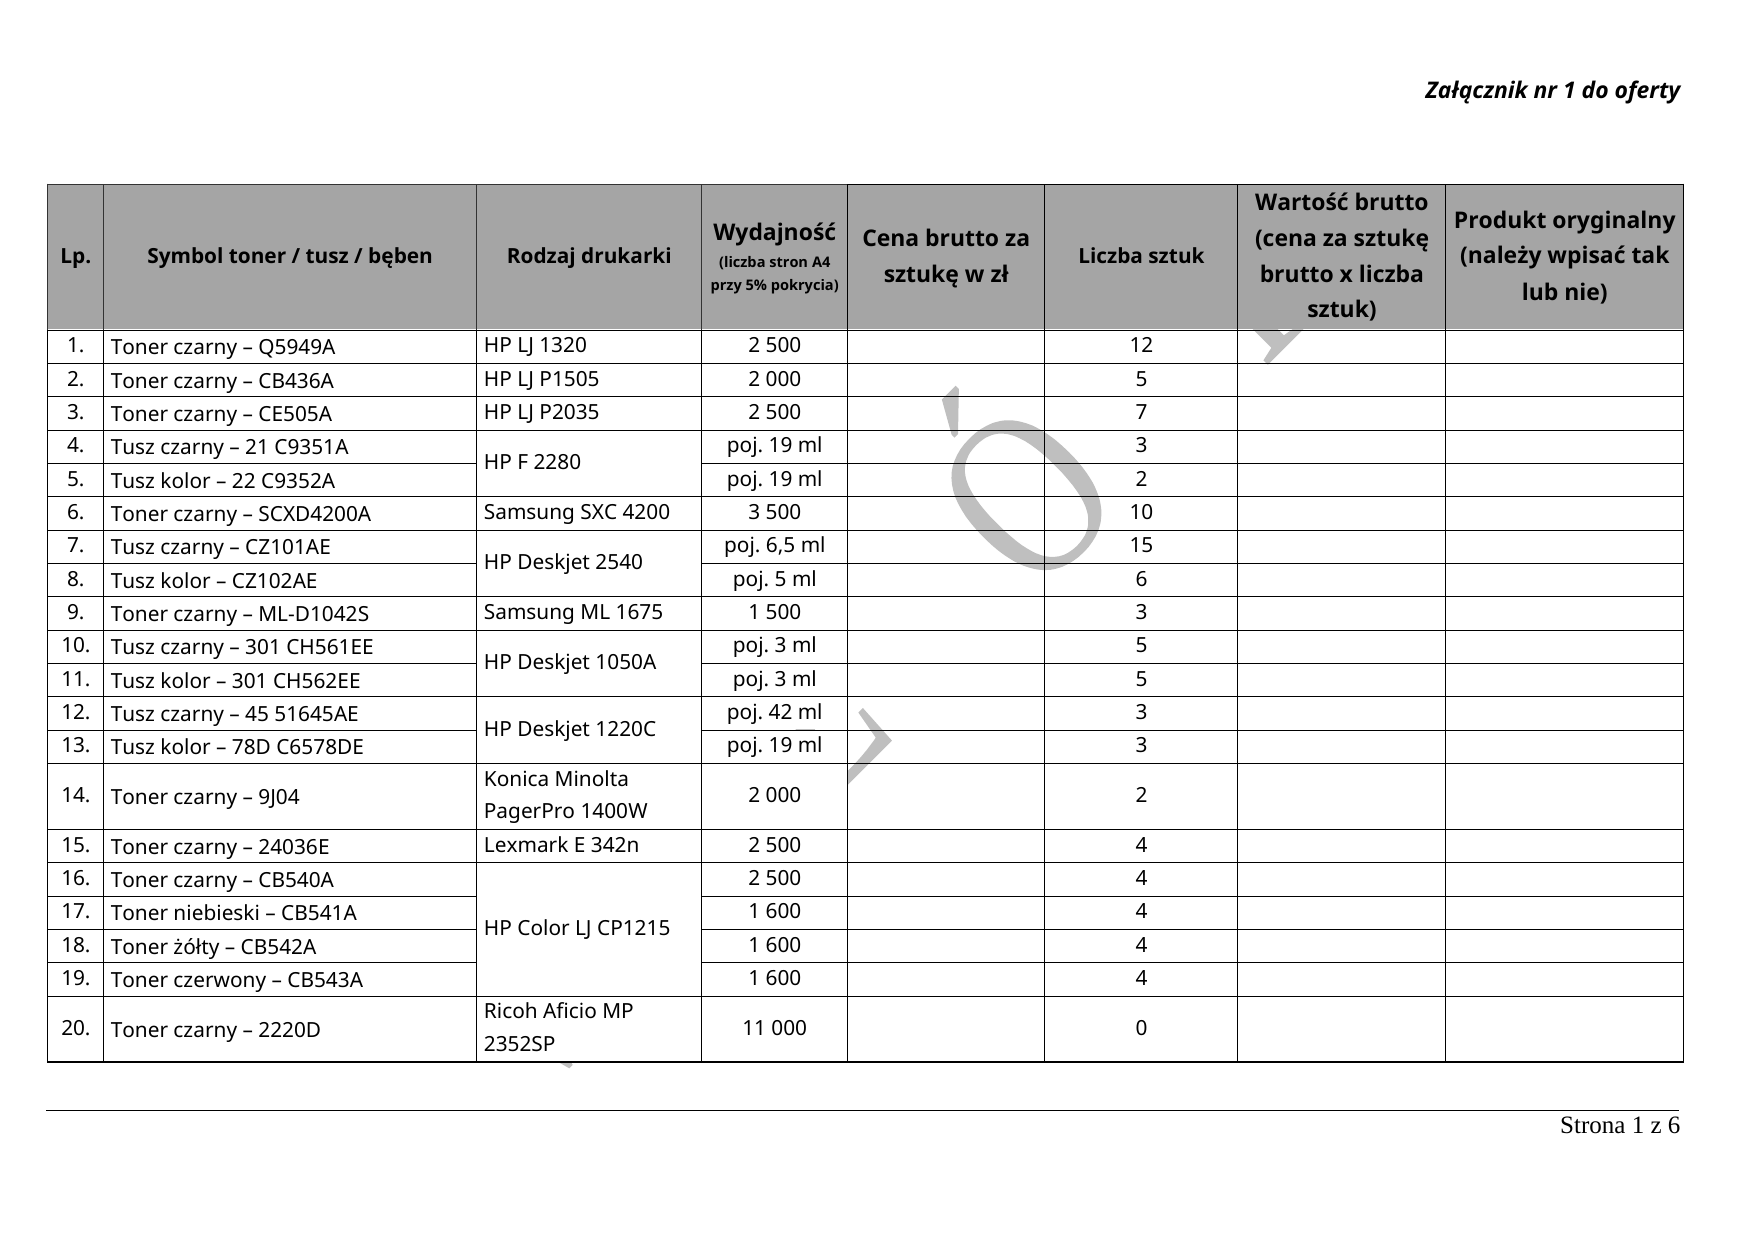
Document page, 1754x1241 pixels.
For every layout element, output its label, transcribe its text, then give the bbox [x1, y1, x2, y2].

table_cell poj. 19 ml [702, 431, 847, 463]
table_cell HP LJ P2035 [477, 397, 701, 429]
table_cell [1446, 464, 1683, 496]
table_cell 6. [48, 497, 103, 529]
table_cell [1238, 631, 1445, 663]
table_cell Konica Minolta PagerPro 1400W [477, 764, 701, 829]
table_cell Lexmark E 342n [477, 830, 701, 862]
table_cell [848, 464, 1044, 496]
table_cell [1446, 930, 1683, 962]
table_cell 11 000 [702, 997, 847, 1061]
table_cell HP Deskjet 1220C [477, 697, 701, 763]
table_cell 18. [48, 930, 103, 962]
table_cell 15. [48, 830, 103, 862]
table_cell 3 500 [702, 497, 847, 529]
table_cell [1446, 963, 1683, 996]
table_cell Tusz kolor – 301 CH562EE [104, 664, 476, 696]
table_cell [848, 664, 1044, 696]
table_cell [1238, 863, 1445, 896]
table_cell poj. 5 ml [702, 564, 847, 596]
table_cell [1238, 697, 1445, 729]
table_cell [848, 531, 1044, 563]
table_cell 7. [48, 531, 103, 563]
table_cell [1238, 731, 1445, 763]
table_cell [848, 331, 1044, 363]
table_cell 5. [48, 464, 103, 496]
table_cell [1446, 364, 1683, 396]
table_cell 2 [1045, 764, 1237, 829]
table_cell [1238, 331, 1445, 363]
table_cell Toner żółty – CB542A [104, 930, 476, 962]
table_cell [1238, 531, 1445, 563]
table_cell 20. [48, 997, 103, 1061]
table_cell [848, 963, 1044, 996]
table_cell [1238, 664, 1445, 696]
table_cell 10 [1045, 497, 1237, 529]
table_cell [1238, 830, 1445, 862]
table_cell 3 [1045, 597, 1237, 629]
table_cell [1446, 431, 1683, 463]
table_cell [848, 497, 1044, 529]
table_header Rodzaj drukarki [477, 185, 701, 329]
table_cell [1238, 397, 1445, 429]
table_cell [848, 697, 1044, 729]
table_cell [1446, 764, 1683, 829]
table_cell [1446, 531, 1683, 563]
table_cell 9. [48, 597, 103, 629]
table_cell 1 500 [702, 597, 847, 629]
table_cell 1 600 [702, 897, 847, 929]
table_cell Toner czarny – ML-D1042S [104, 597, 476, 629]
table_cell poj. 3 ml [702, 664, 847, 696]
table_cell Tusz czarny – 21 C9351A [104, 431, 476, 463]
table_cell 2 500 [702, 863, 847, 896]
table_cell Ricoh Aficio MP 2352SP [477, 997, 701, 1061]
table_cell [1446, 564, 1683, 596]
table_cell [848, 431, 1044, 463]
table_cell [848, 364, 1044, 396]
table_cell 4. [48, 431, 103, 463]
table_cell Toner czarny – CB540A [104, 863, 476, 896]
table_cell [848, 930, 1044, 962]
table_cell 2 000 [702, 364, 847, 396]
table_cell 5 [1045, 364, 1237, 396]
table_cell Toner czarny – 9J04 [104, 764, 476, 829]
table_cell Toner czerwony – CB543A [104, 963, 476, 996]
table_cell Toner czarny – CB436A [104, 364, 476, 396]
table_header Wydajność (liczba stron A4 przy 5% pokrycia) [702, 185, 847, 329]
table_cell [848, 564, 1044, 596]
table_header Cena brutto za sztukę w zł [848, 185, 1044, 329]
table_cell HP LJ 1320 [477, 331, 701, 363]
table_cell [1238, 764, 1445, 829]
table_cell [1238, 364, 1445, 396]
table_cell Tusz kolor – 78D C6578DE [104, 731, 476, 763]
table_cell [848, 597, 1044, 629]
table_cell [1446, 897, 1683, 929]
table_cell [1238, 464, 1445, 496]
table_cell [1446, 597, 1683, 629]
table_header Wartość brutto (cena za sztukę brutto x liczba sztuk) [1238, 185, 1445, 329]
table_cell [1238, 564, 1445, 596]
table_cell poj. 19 ml [702, 731, 847, 763]
table_cell Tusz czarny – 301 CH561EE [104, 631, 476, 663]
table_cell HP LJ P1505 [477, 364, 701, 396]
table_cell HP Deskjet 1050A [477, 631, 701, 696]
table_cell 17. [48, 897, 103, 929]
table_cell 5 [1045, 631, 1237, 663]
table_cell 3 [1045, 697, 1237, 729]
table_cell [1238, 431, 1445, 463]
table_cell 14. [48, 764, 103, 829]
table_cell 8. [48, 564, 103, 596]
table_cell Samsung ML 1675 [477, 597, 701, 629]
table_header Produkt oryginalny (należy wpisać tak lub nie) [1446, 185, 1683, 329]
table_header Lp. [48, 185, 103, 329]
table_cell [848, 764, 1044, 829]
table_cell [848, 897, 1044, 929]
table_cell Tusz kolor – 22 C9352A [104, 464, 476, 496]
table_cell Toner czarny – 2220D [104, 997, 476, 1061]
table_cell [1446, 397, 1683, 429]
table_cell Toner niebieski – CB541A [104, 897, 476, 929]
table_cell 3 [1045, 731, 1237, 763]
table_cell [1238, 497, 1445, 529]
table_cell [1446, 830, 1683, 862]
table_cell 12. [48, 697, 103, 729]
table_cell Toner czarny – CE505A [104, 397, 476, 429]
table_cell 4 [1045, 930, 1237, 962]
table_cell [1446, 731, 1683, 763]
table_cell [848, 397, 1044, 429]
table_cell [1446, 331, 1683, 363]
table_cell 1. [48, 331, 103, 363]
table_cell [1446, 497, 1683, 529]
table_header Symbol toner / tusz / bęben [104, 185, 476, 329]
table_cell 10. [48, 631, 103, 663]
table_cell 12 [1045, 331, 1237, 363]
table_cell Toner czarny – 24036E [104, 830, 476, 862]
table_cell [1238, 597, 1445, 629]
table_cell [848, 830, 1044, 862]
table_cell 3 [1045, 431, 1237, 463]
table_cell poj. 3 ml [702, 631, 847, 663]
table_cell Tusz kolor – CZ102AE [104, 564, 476, 596]
table_cell [1238, 930, 1445, 962]
table_cell [848, 863, 1044, 896]
table_cell [1446, 631, 1683, 663]
table_cell HP Color LJ CP1215 [477, 863, 701, 996]
table_cell HP Deskjet 2540 [477, 531, 701, 596]
table_cell 3. [48, 397, 103, 429]
table_cell 2 500 [702, 830, 847, 862]
table_cell Tusz czarny – 45 51645AE [104, 697, 476, 729]
table_cell 4 [1045, 830, 1237, 862]
table_cell 2 000 [702, 764, 847, 829]
table_cell 6 [1045, 564, 1237, 596]
table_cell 4 [1045, 897, 1237, 929]
table_cell 0 [1045, 997, 1237, 1061]
table_cell [848, 631, 1044, 663]
table_cell HP F 2280 [477, 431, 701, 496]
table_cell 7 [1045, 397, 1237, 429]
table_cell Samsung SXC 4200 [477, 497, 701, 529]
table_cell poj. 6,5 ml [702, 531, 847, 563]
table_cell [1238, 963, 1445, 996]
table_cell Toner czarny – Q5949A [104, 331, 476, 363]
table_cell [1446, 863, 1683, 896]
table_cell 4 [1045, 963, 1237, 996]
table_cell [1238, 997, 1445, 1061]
table_cell 15 [1045, 531, 1237, 563]
table_cell [1238, 897, 1445, 929]
table_cell Tusz czarny – CZ101AE [104, 531, 476, 563]
table_header Liczba sztuk [1045, 185, 1237, 329]
table_cell 16. [48, 863, 103, 896]
table_cell [1446, 664, 1683, 696]
table_cell 4 [1045, 863, 1237, 896]
table_cell 1 600 [702, 963, 847, 996]
table_cell 19. [48, 963, 103, 996]
table_cell 2 500 [702, 331, 847, 363]
table_cell poj. 42 ml [702, 697, 847, 729]
table_cell 2 500 [702, 397, 847, 429]
table_cell poj. 19 ml [702, 464, 847, 496]
table_cell [1446, 997, 1683, 1061]
table_cell [848, 997, 1044, 1061]
table_cell Toner czarny – SCXD4200A [104, 497, 476, 529]
table_cell 5 [1045, 664, 1237, 696]
table_cell 13. [48, 731, 103, 763]
table_cell 2. [48, 364, 103, 396]
table_cell [848, 731, 1044, 763]
table_cell 11. [48, 664, 103, 696]
table_cell 1 600 [702, 930, 847, 962]
table_cell [1446, 697, 1683, 729]
table_cell 2 [1045, 464, 1237, 496]
